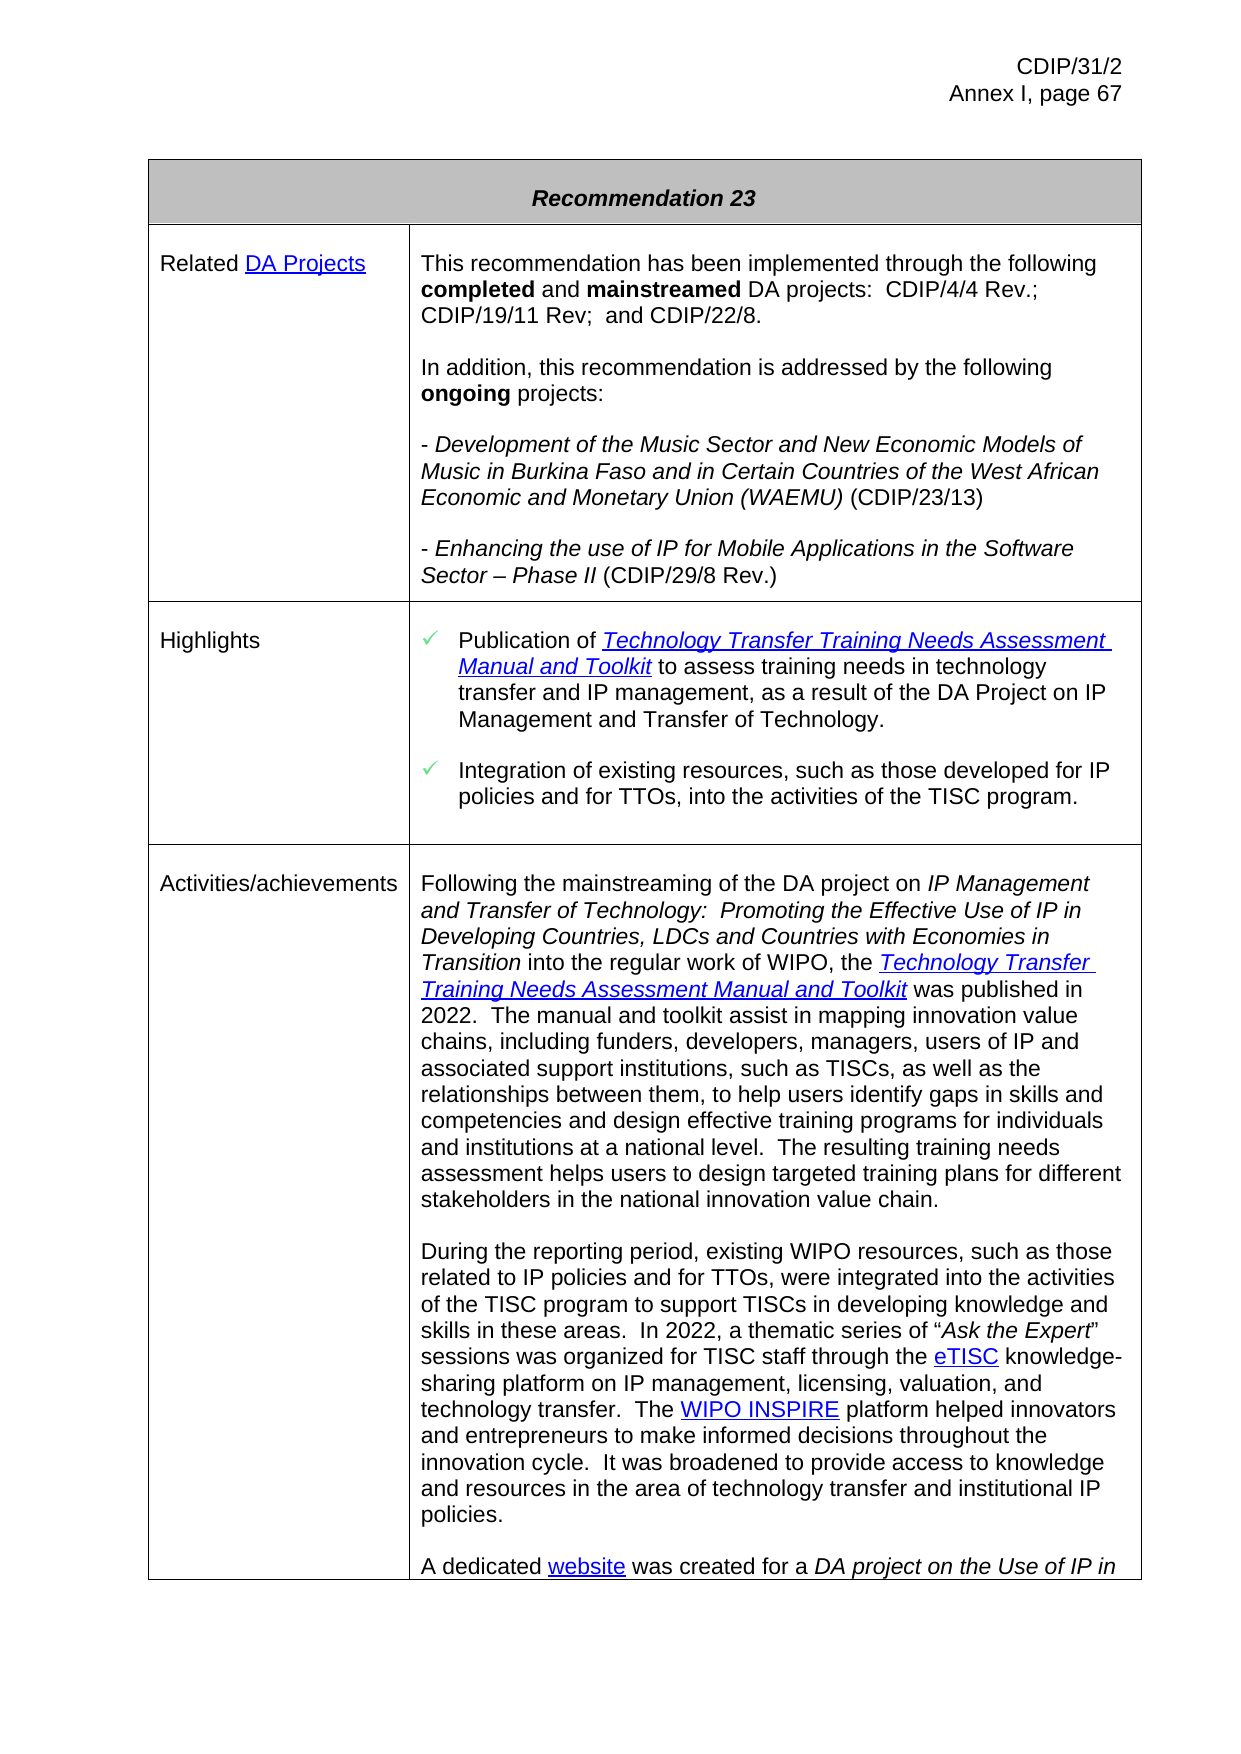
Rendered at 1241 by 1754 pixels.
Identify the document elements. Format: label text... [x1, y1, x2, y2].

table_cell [410, 845, 1141, 1579]
table_cell Activities/achievements [149, 845, 409, 1579]
table_cell This recommendation has been implemented through the following completed and mainstreamed DA projects: CDIP/4/4 Rev.; CDIP/19/11 Rev; and CDIP/22/8. In addition, this recommendation is addressed by the following ongoing projects: - Development of the Music Sector and New Economic Models of Music in Burkina Faso and in Certain Countries of the West African Economic and Monetary Union (WAEMU) (CDIP/23/13) - Enhancing the use of IP for Mobile Applications in the Software Sector – Phase II (CDIP/29/8 Rev.) [410, 225, 1141, 601]
table_cell Highlights [149, 602, 409, 844]
table_cell Related DA Projects [149, 225, 409, 601]
table_header Recommendation 23 [149, 160, 1141, 223]
table_cell Publication of Technology Transfer Training Needs Assessment Manual and Toolkit to assess training needs in technology transfer and IP management, as a result of the DA Project on IP Management and Transfer of Technology. Integration of existing resources, such as those developed for IP policies and for TTOs, into the activities of the TISC program. [410, 602, 1141, 844]
